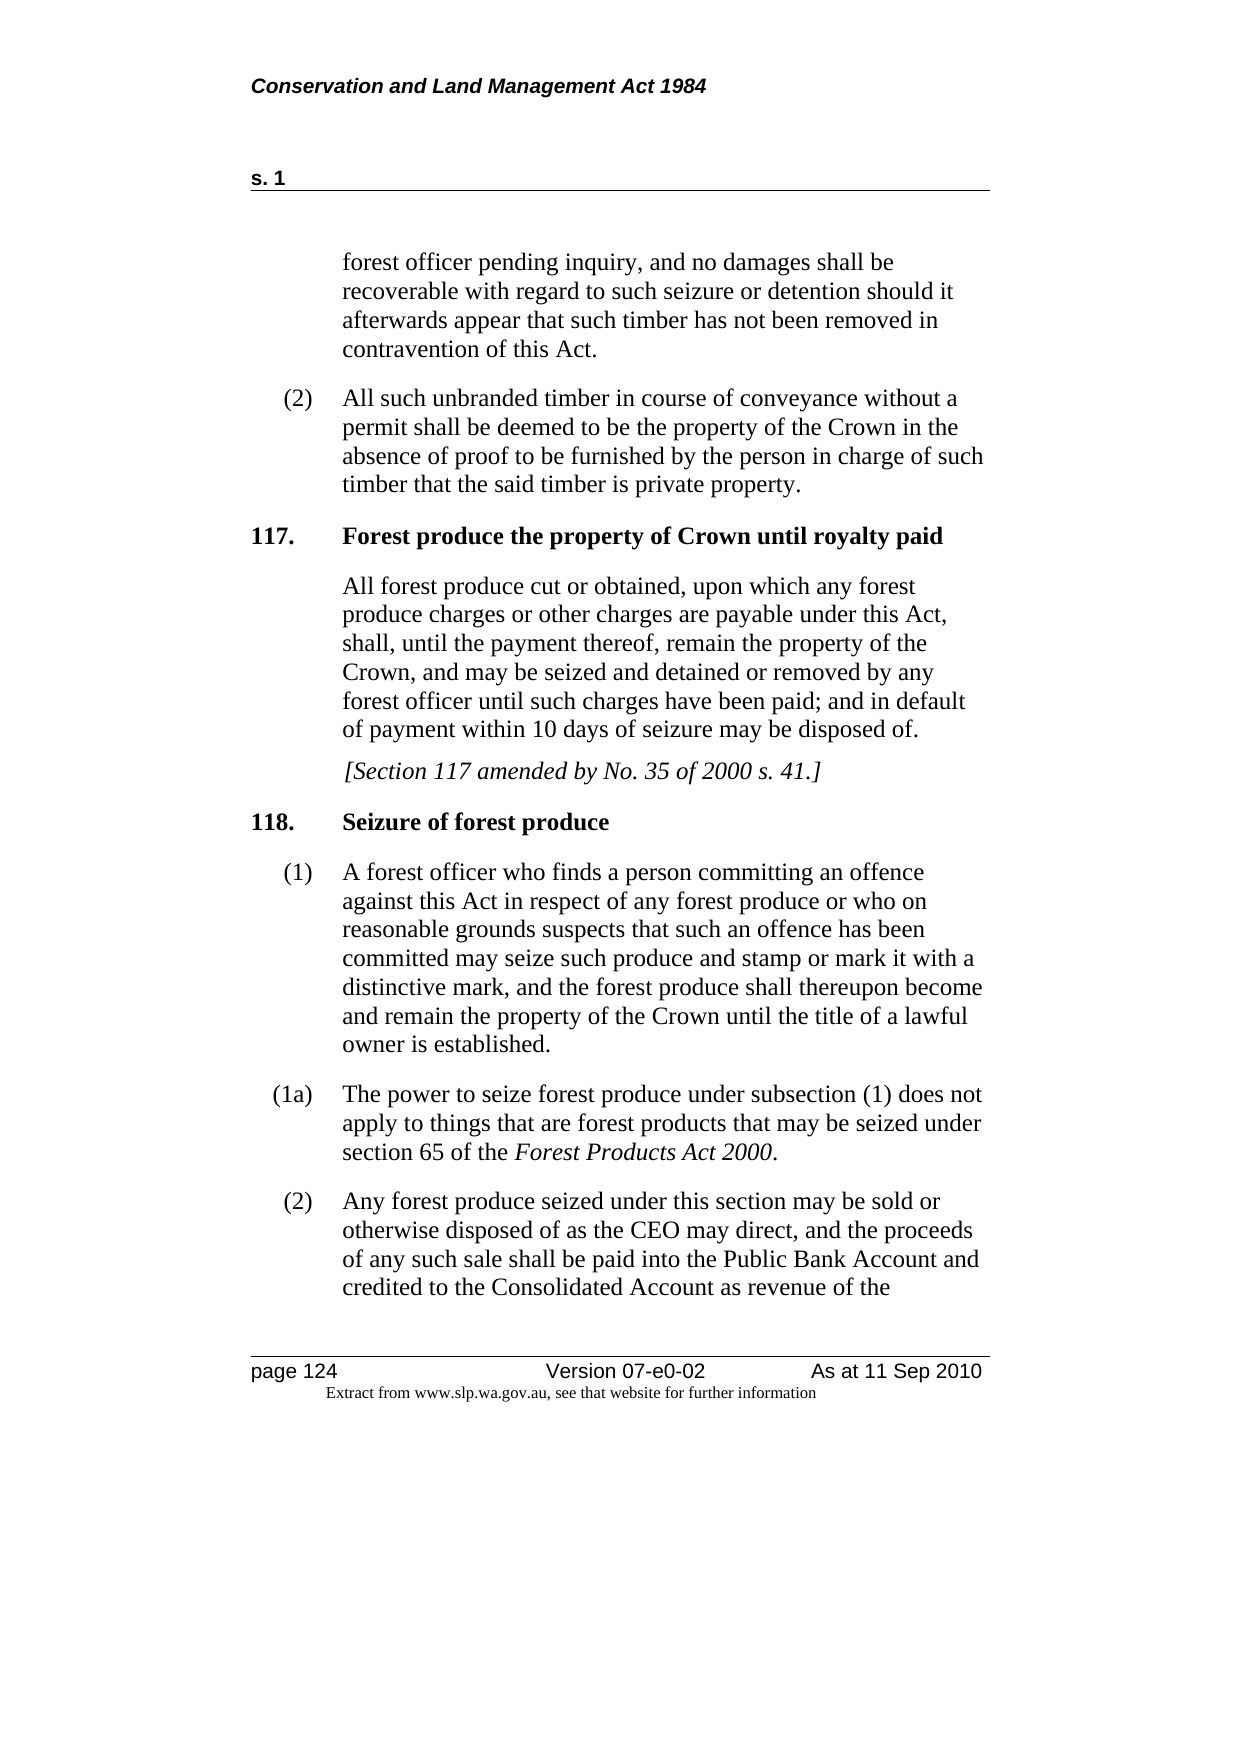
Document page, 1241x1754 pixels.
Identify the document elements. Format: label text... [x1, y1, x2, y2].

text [251, 247, 990, 362]
subtitle 117. Forest produce the property of Crown until royalty paid [251, 521, 990, 550]
text (1) A forest officer who finds a person committing an offence against this Act in respect of any forest produce or who on reasonable grounds suspects that such an offence has been committed may seize such produce and stamp or mark it with a distinctive mark, and the forest produce shall thereupon become and remain the property of the Crown until the title of a lawful owner is established. [251, 857, 990, 1058]
text (1a) The power to seize forest produce under subsection (1) does not apply to things that are forest products that may be seized under section 65 of the Forest Products Act 2000. [251, 1079, 990, 1165]
text (2) All such unbranded timber in course of conveyance without a permit shall be deemed to be the property of the Crown in the absence of proof to be furnished by the person in charge of such timber that the said timber is private property. [251, 383, 990, 498]
text [Section 117 amended by No. 35 of 2000 s. 41.] [251, 756, 990, 784]
subtitle 118. Seizure of forest produce [251, 807, 990, 836]
text All forest produce cut or obtained, upon which any forest produce charges or other charges are payable under this Act, shall, until the payment thereof, remain the property of the Crown, and may be seized and detained or removed by any forest officer until such charges have been paid; and in default of payment within 10 days of seizure may be disposed of. [251, 571, 990, 743]
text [251, 1186, 990, 1301]
